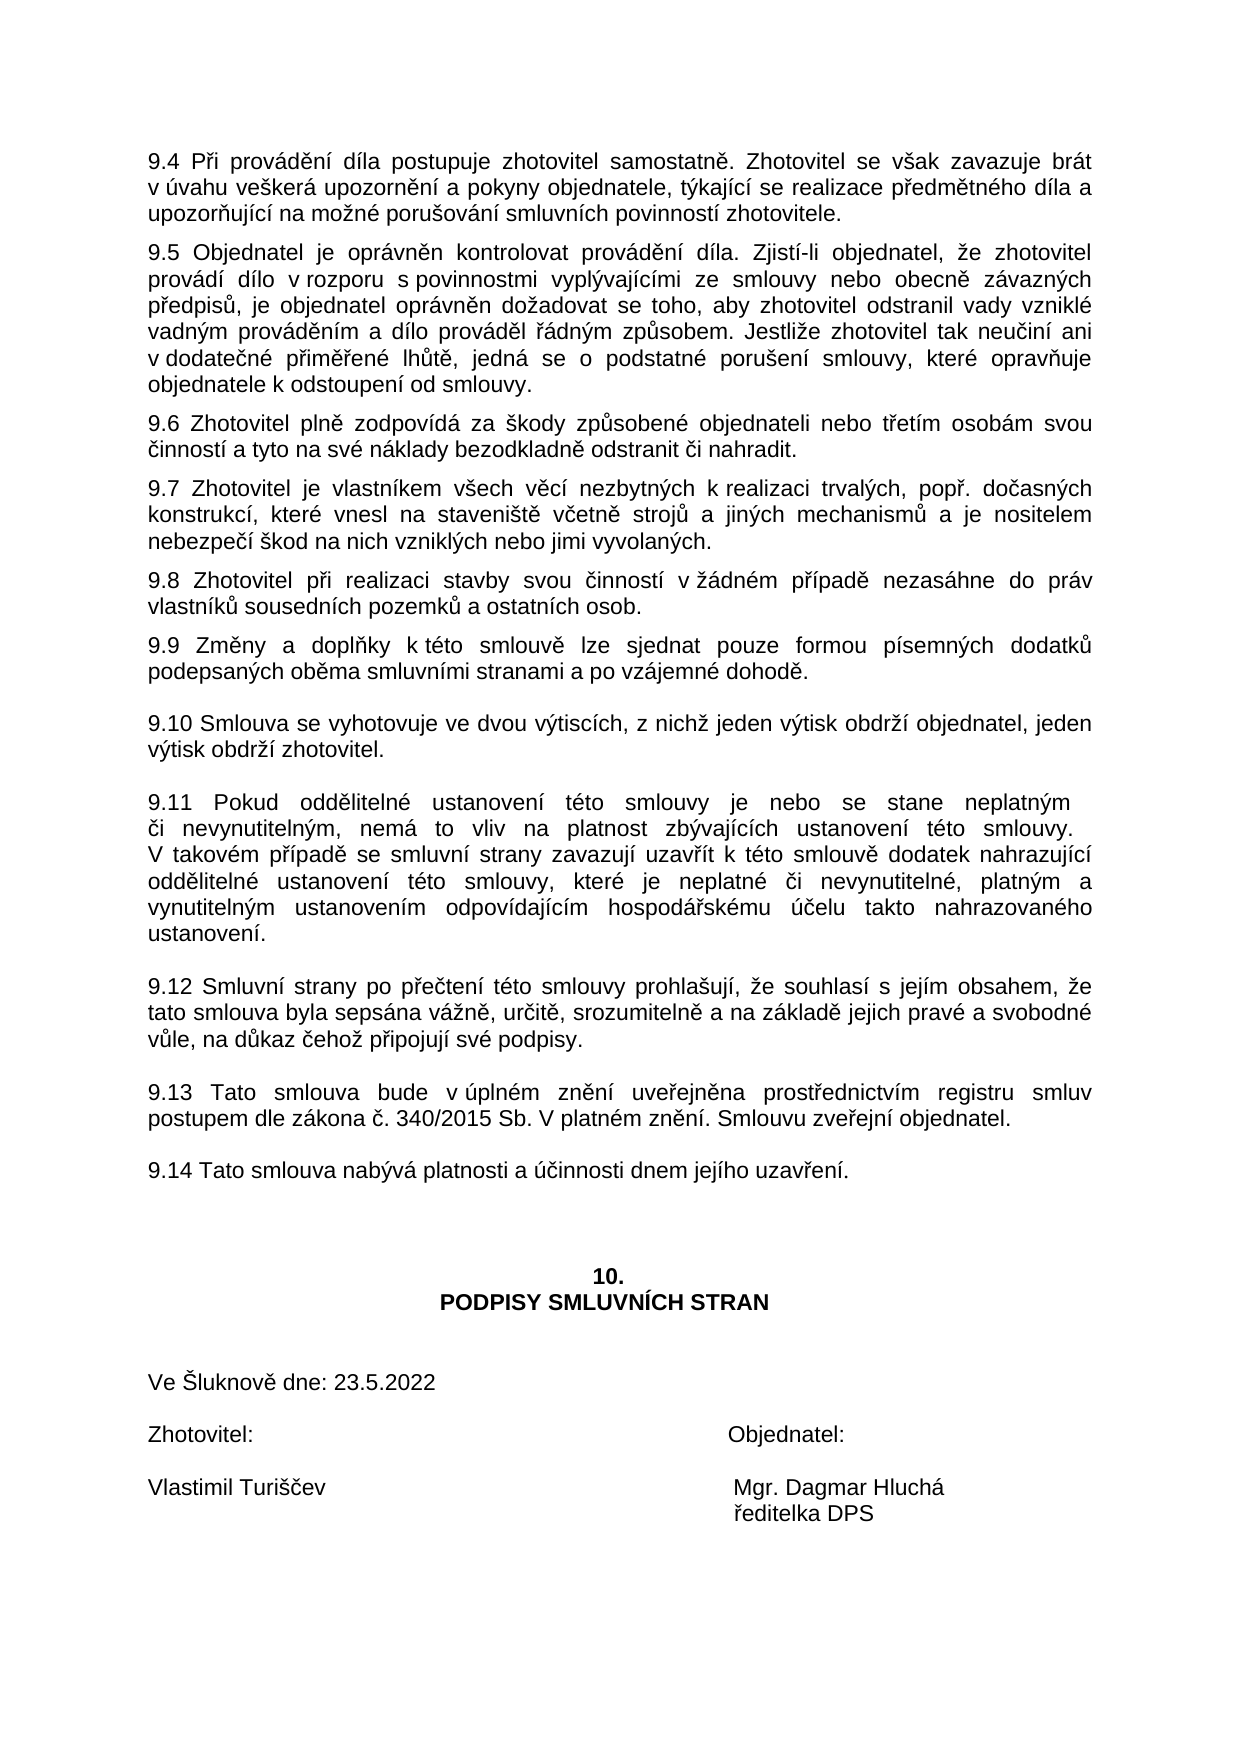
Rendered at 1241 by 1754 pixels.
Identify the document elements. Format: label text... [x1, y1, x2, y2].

text 9.8 Zhotovitel při realizaci stavby svou činností v žádném případě nezasáhne do práv vlastníků sousedních pozemků a ostatních osob. [148, 567, 1093, 619]
text PODPISY SMLUVNÍCH STRAN [281, 1289, 1093, 1316]
text ředitelka DPS [148, 1500, 1093, 1527]
text 9.13 Tato smlouva bude v úplném znění uveřejněna prostřednictvím registru smluv postupem dle zákona č. 340/2015 Sb. V platném znění. Smlouvu zveřejní objednatel. [148, 1078, 1093, 1131]
text 9.12 Smluvní strany po přečtení této smlouvy prohlašují, že souhlasí s jejím obsahem, že tato smlouva byla sepsána vážně, určitě, srozumitelně a na základě jejich pravé a svobodné vůle, na důkaz čehož připojují své podpisy. [148, 973, 1093, 1052]
text 9.4 Při provádění díla postupuje zhotovitel samostatně. Zhotovitel se však zavazuje brát v úvahu veškerá upozornění a pokyny objednatele, týkající se realizace předmětného díla a upozorňující na možné porušování smluvních povinností zhotovitele. [148, 148, 1093, 227]
text Ve Šluknově dne: 23.5.2022 [148, 1368, 1093, 1395]
text Zhotovitel: Objednatel: [148, 1421, 1093, 1447]
text 9.6 Zhotovitel plně zodpovídá za škody způsobené objednateli nebo třetím osobám svou činností a tyto na své náklady bezodkladně odstranit či nahradit. [148, 410, 1093, 462]
text 9.11 Pokud oddělitelné ustanovení této smlouvy je nebo se stane neplatným či nevynutitelným, nemá to vliv na platnost zbývajících ustanovení této smlouvy. V takovém případě se smluvní strany zavazují uzavřít k této smlouvě dodatek nahrazující oddělitelné ustanovení této smlouvy, které je neplatné či nevynutitelné, platným a vynutitelným ustanovením odpovídajícím hospodářskému účelu takto nahrazovaného ustanovení. [148, 788, 1093, 947]
text Vlastimil Turiščev Mgr. Dagmar Hluchá [148, 1447, 1093, 1500]
text 9.5 Objednatel je oprávněn kontrolovat provádění díla. Zjistí-li objednatel, že zhotovitel provádí dílo v rozporu s povinnostmi vyplývajícími ze smlouvy nebo obecně závazných předpisů, je objednatel oprávněn dožadovat se toho, aby zhotovitel odstranil vady vzniklé vadným prováděním a dílo prováděl řádným způsobem. Jestliže zhotovitel tak neučiní ani v dodatečné přiměřené lhůtě, jedná se o podstatné porušení smlouvy, které opravňuje objednatele k odstoupení od smlouvy. [148, 239, 1093, 397]
text 9.7 Zhotovitel je vlastníkem všech věcí nezbytných k realizaci trvalých, popř. dočasných konstrukcí, které vnesl na staveniště včetně strojů a jiných mechanismů a je nositelem nebezpečí škod na nich vzniklých nebo jimi vyvolaných. [148, 475, 1093, 554]
text 9.9 Změny a doplňky k této smlouvě lze sjednat pouze formou písemných dodatků podepsaných oběma smluvními stranami a po vzájemné dohodě. [148, 632, 1093, 684]
text 9.10 Smlouva se vyhotovuje ve dvou výtiscích, z nichž jeden výtisk obdrží objednatel, jeden výtisk obdrží zhotovitel. [148, 709, 1093, 762]
text 9.14 Tato smlouva nabývá platnosti a účinnosti dnem jejího uzavření. [148, 1157, 1093, 1184]
text 10. [281, 1263, 1093, 1289]
